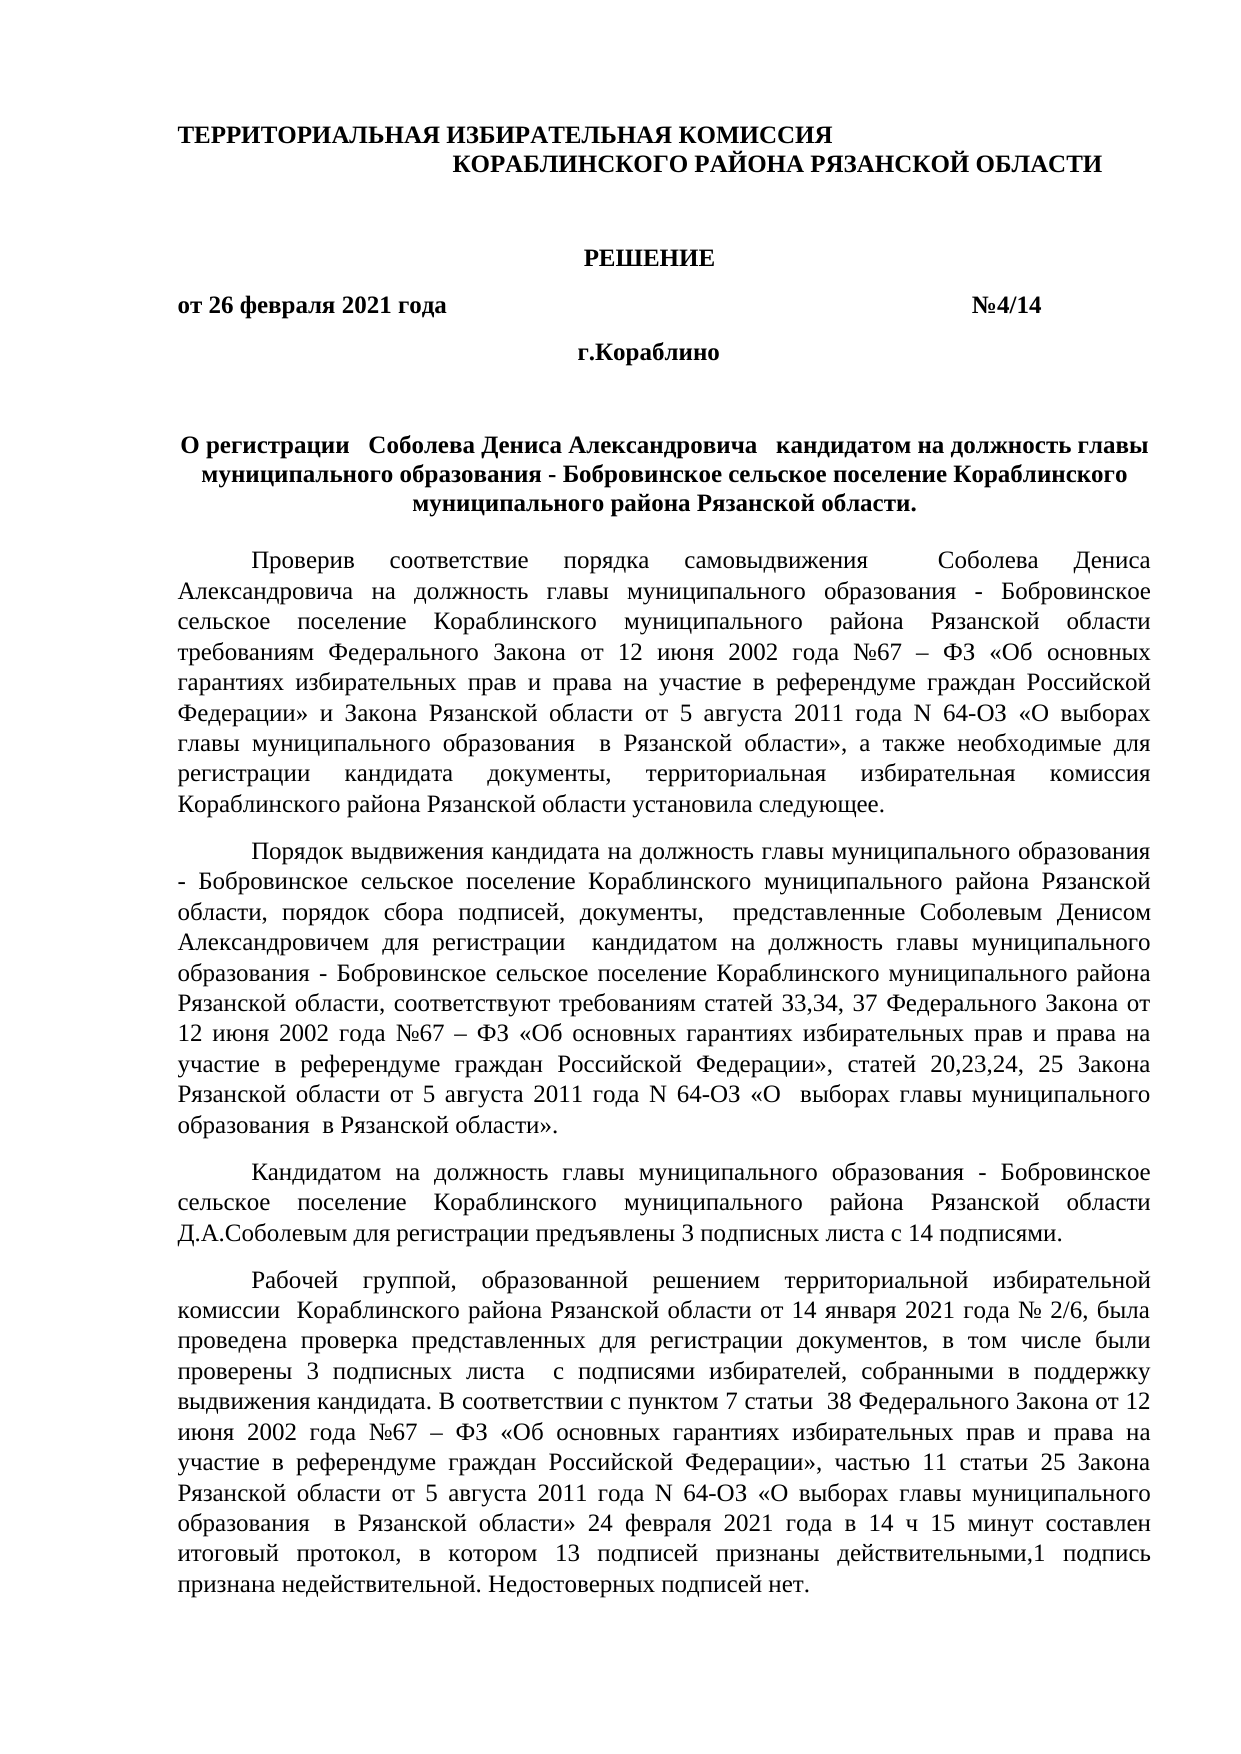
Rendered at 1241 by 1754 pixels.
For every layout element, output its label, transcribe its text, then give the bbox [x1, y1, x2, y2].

text от 26 февраля 2021 года №4/14 [177, 290, 1152, 319]
subtitle ТЕРРИТОРИАЛЬНАЯ ИЗБИРАТЕЛЬНАЯ КОМИССИЯ [177, 120, 1152, 149]
text г.Кораблино [177, 337, 1152, 366]
text РЕШЕНИЕ [177, 243, 1152, 272]
text О регистрации Соболева Дениса Александровича кандидатом на должность главы муниципального образования - Бобровинское сельское поселение Кораблинского муниципального района Рязанской области. [177, 431, 1152, 517]
text Кандидатом на должность главы муниципального образования - Бобровинское сельское поселение Кораблинского муниципального района Рязанской области Д.А.Соболевым для регистрации предъявлены 3 подписных листа с 14 подписями. [177, 1157, 1152, 1246]
text Проверив соответствие порядка самовыдвижения Соболева Дениса Александровича на должность главы муниципального образования - Бобровинское сельское поселение Кораблинского муниципального района Рязанской области требованиям Федерального Закона от 12 июня 2002 года №67 – ФЗ «Об основных гарантиях избирательных прав и права на участие в референдуме граждан Российской Федерации» и Закона Рязанской области от 5 августа 2011 года N 64-ОЗ «О выборах главы муниципального образования в Рязанской области», а также необходимые для регистрации кандидата документы, территориальная избирательная комиссия Кораблинского района Рязанской области установила следующее. [177, 546, 1152, 818]
text Порядок выдвижения кандидата на должность главы муниципального образования - Бобровинское сельское поселение Кораблинского муниципального района Рязанской области, порядок сбора подписей, документы, представленные Соболевым Денисом Александровичем для регистрации кандидатом на должность главы муниципального образования - Бобровинское сельское поселение Кораблинского муниципального района Рязанской области, соответствуют требованиям статей 33,34, 37 Федерального Закона от 12 июня 2002 года №67 – ФЗ «Об основных гарантиях избирательных прав и права на участие в референдуме граждан Российской Федерации», статей 20,23,24, 25 Закона Рязанской области от 5 августа 2011 года N 64-ОЗ «О выборах главы муниципального образования в Рязанской области». [177, 836, 1152, 1138]
text Рабочей группой, образованной решением территориальной избирательной комиссии Кораблинского района Рязанской области от 14 января 2021 года № 2/6, была проведена проверка представленных для регистрации документов, в том числе были проверены 3 подписных листа с подписями избирателей, собранными в поддержку выдвижения кандидата. В соответствии с пунктом 7 статьи 38 Федерального Закона от 12 июня 2002 года №67 – ФЗ «Об основных гарантиях избирательных прав и права на участие в референдуме граждан Российской Федерации», частью 11 статьи 25 Закона Рязанской области от 5 августа 2011 года N 64-ОЗ «О выборах главы муниципального образования в Рязанской области» 24 февраля 2021 года в 14 ч 15 минут составлен итоговый протокол, в котором 13 подписей признаны действительными,1 подпись признана недействительной. Недостоверных подписей нет. [177, 1265, 1152, 1598]
text КОРАБЛИНСКОГО РАЙОНА РЯЗАНСКОЙ ОБЛАСТИ [177, 149, 1152, 178]
